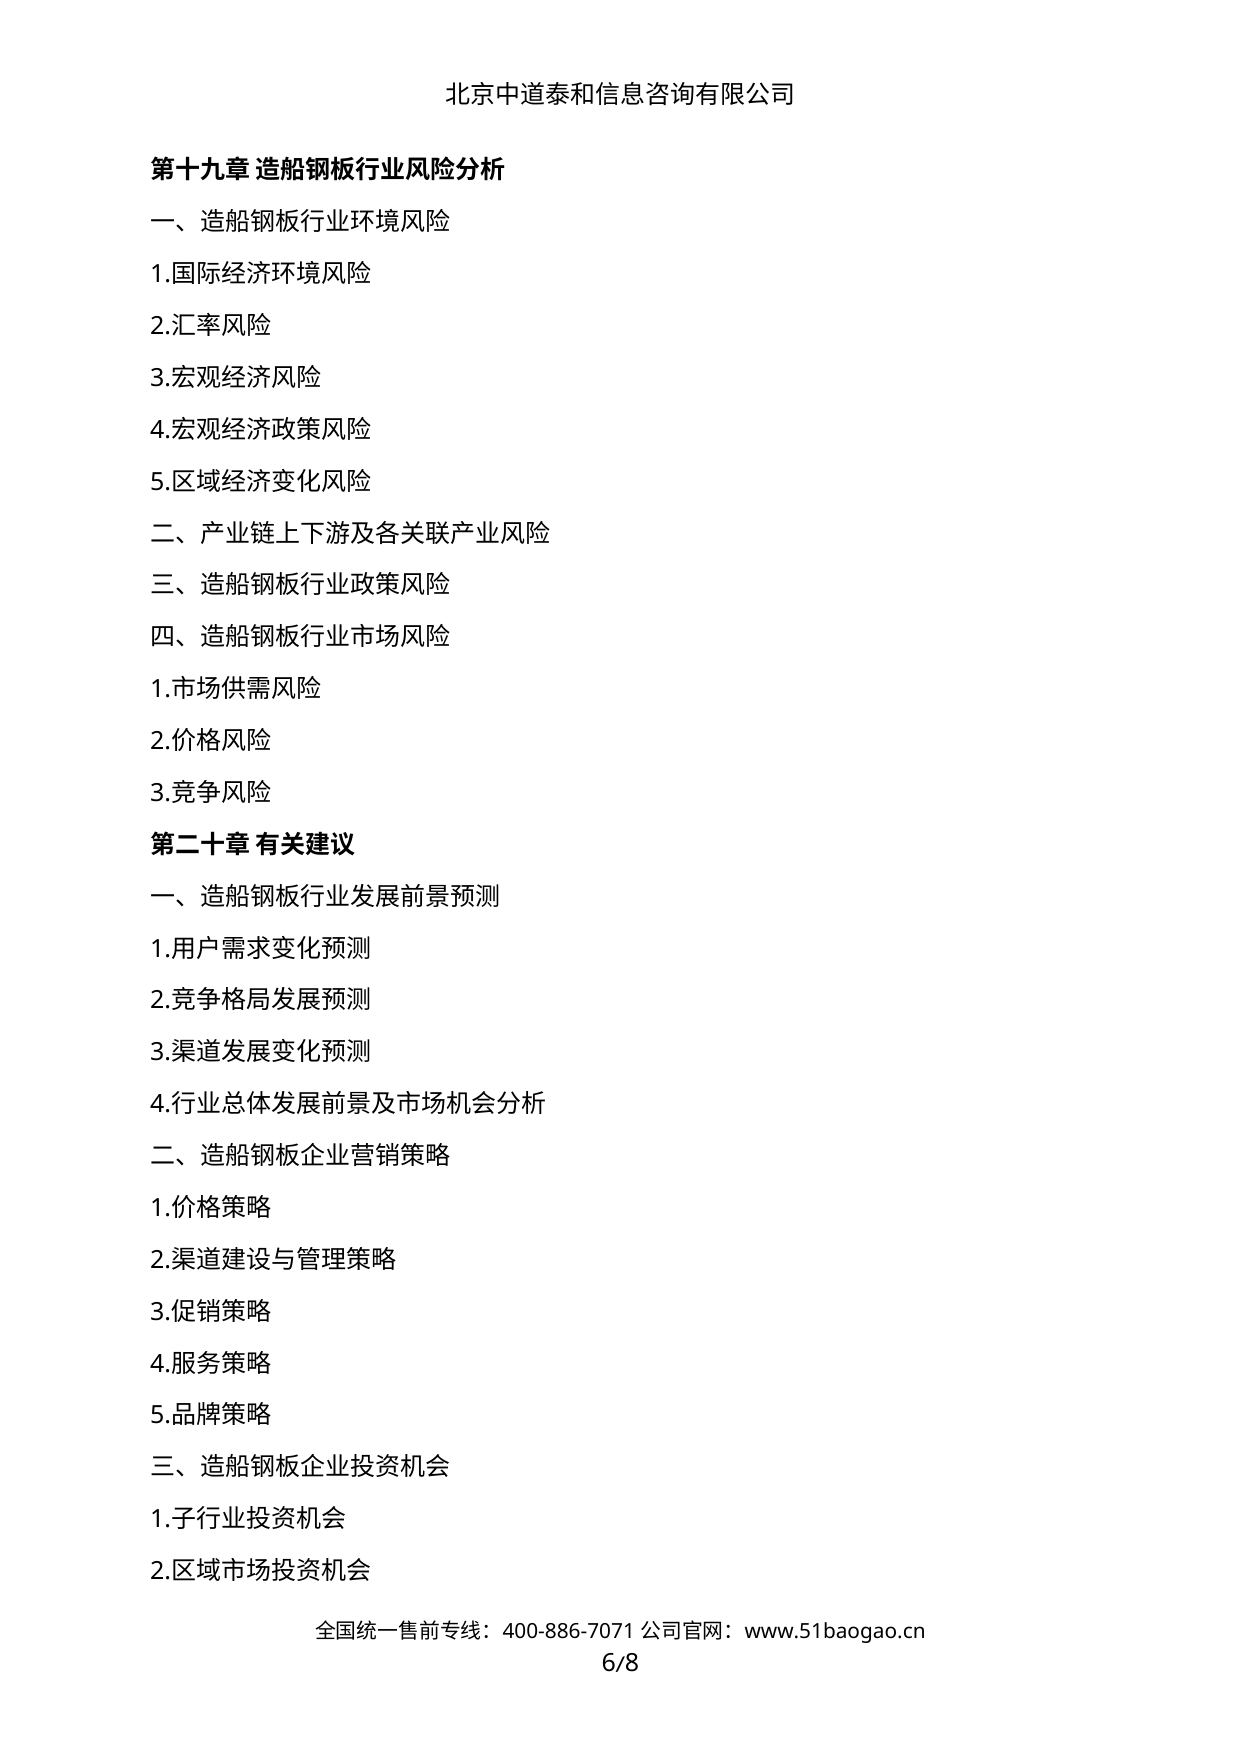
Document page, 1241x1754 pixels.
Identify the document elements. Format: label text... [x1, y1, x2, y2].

text 1.用户需求变化预测 [150, 928, 1090, 964]
text 3.渠道发展变化预测 [150, 1032, 1090, 1068]
text 第十九章 造船钢板行业风险分析 [150, 150, 1090, 186]
text 1.市场供需风险 [150, 669, 1090, 705]
text 2.渠道建设与管理策略 [150, 1239, 1090, 1276]
text 4.行业总体发展前景及市场机会分析 [150, 1084, 1090, 1120]
text 2.竞争格局发展预测 [150, 980, 1090, 1016]
text 5.区域经济变化风险 [150, 461, 1090, 497]
text 一、造船钢板行业发展前景预测 [150, 876, 1090, 912]
text 三、造船钢板企业投资机会 [150, 1447, 1090, 1483]
text 3.促销策略 [150, 1291, 1090, 1327]
text 四、造船钢板行业市场风险 [150, 617, 1090, 653]
text 2.汇率风险 [150, 306, 1090, 342]
text 3.宏观经济风险 [150, 357, 1090, 394]
text 第二十章 有关建议 [150, 824, 1090, 861]
text 4.服务策略 [150, 1343, 1090, 1379]
text 1.价格策略 [150, 1187, 1090, 1224]
text 3.竞争风险 [150, 772, 1090, 809]
text 二、产业链上下游及各关联产业风险 [150, 513, 1090, 549]
text 2.区域市场投资机会 [150, 1551, 1090, 1587]
text 1.子行业投资机会 [150, 1499, 1090, 1535]
text 2.价格风险 [150, 721, 1090, 757]
text 4.宏观经济政策风险 [150, 409, 1090, 446]
text 1.国际经济环境风险 [150, 254, 1090, 290]
text 5.品牌策略 [150, 1395, 1090, 1431]
text 二、造船钢板企业营销策略 [150, 1136, 1090, 1172]
text 一、造船钢板行业环境风险 [150, 202, 1090, 238]
text 三、造船钢板行业政策风险 [150, 565, 1090, 601]
